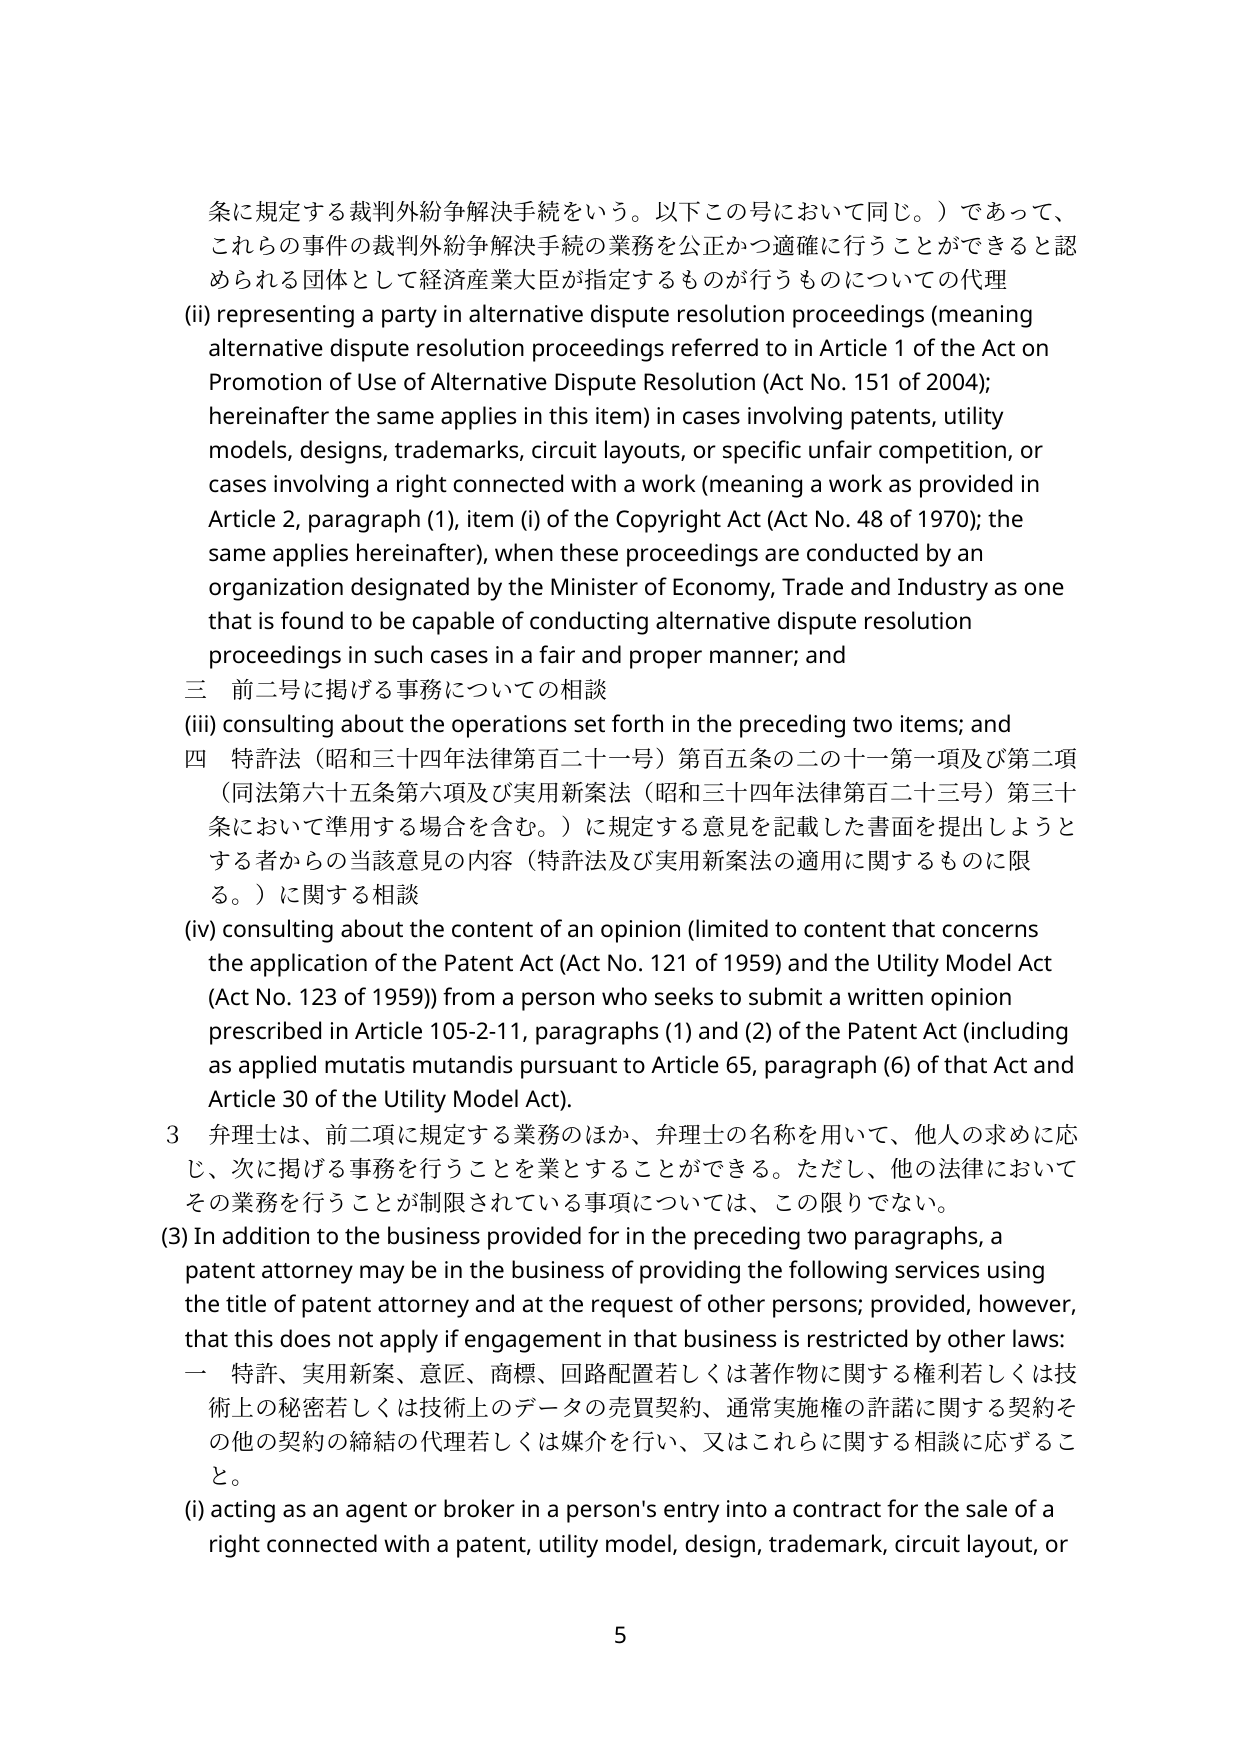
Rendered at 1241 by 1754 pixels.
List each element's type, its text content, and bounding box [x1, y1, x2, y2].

text (3) In addition to the business provided for in the preceding two paragraphs, a patent attorney may be in the business of providing the following services using the title of patent attorney and at the request of other persons; provided, however, that this does not apply if engagement in that business is restricted by other laws: [161, 1219, 1079, 1355]
text (iii) consulting about the operations set forth in the preceding two items; and [184, 706, 1079, 740]
text (ii) representing a party in alternative dispute resolution proceedings (meaning alternative dispute resolution proceedings referred to in Article 1 of the Act on Promotion of Use of Alternative Dispute Resolution (Act No. 151 of 2004); hereinafter the same applies in this item) in cases involving patents, utility models, designs, trademarks, circuit layouts, or specific unfair competition, or cases involving a right connected with a work (meaning a work as provided in Article 2, paragraph (1), item (i) of the Copyright Act (Act No. 48 of 1970); the same applies hereinafter), when these proceedings are conducted by an organization designated by the Minister of Economy, Trade and Industry as one that is found to be capable of conducting alternative dispute resolution proceedings in such cases in a fair and proper manner; and [184, 296, 1079, 672]
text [184, 194, 1079, 296]
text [184, 1492, 1079, 1560]
text 一 特許、実用新案、意匠、商標、回路配置若しくは著作物に関する権利若しくは技術上の秘密若しくは技術上のデータの売買契約、通常実施権の許諾に関する契約その他の契約の締結の代理若しくは媒介を行い、又はこれらに関する相談に応ずること。 [184, 1355, 1079, 1492]
text 三 前二号に掲げる事務についての相談 [184, 672, 1079, 706]
text ３ 弁理士は、前二項に規定する業務のほか、弁理士の名称を用いて、他人の求めに応じ、次に掲げる事務を行うことを業とすることができる。ただし、他の法律においてその業務を行うことが制限されている事項については、この限りでない。 [161, 1116, 1079, 1219]
text (iv) consulting about the content of an opinion (limited to content that concerns the application of the Patent Act (Act No. 121 of 1959) and the Utility Model Act (Act No. 123 of 1959)) from a person who seeks to submit a written opinion prescribed in Article 105-2-11, paragraphs (1) and (2) of the Patent Act (including as applied mutatis mutandis pursuant to Article 65, paragraph (6) of that Act and Article 30 of the Utility Model Act). [184, 911, 1079, 1116]
text 四 特許法（昭和三十四年法律第百二十一号）第百五条の二の十一第一項及び第二項（同法第六十五条第六項及び実用新案法（昭和三十四年法律第百二十三号）第三十条において準用する場合を含む。）に規定する意見を記載した書面を提出しようとする者からの当該意見の内容（特許法及び実用新案法の適用に関するものに限る。）に関する相談 [184, 740, 1079, 911]
